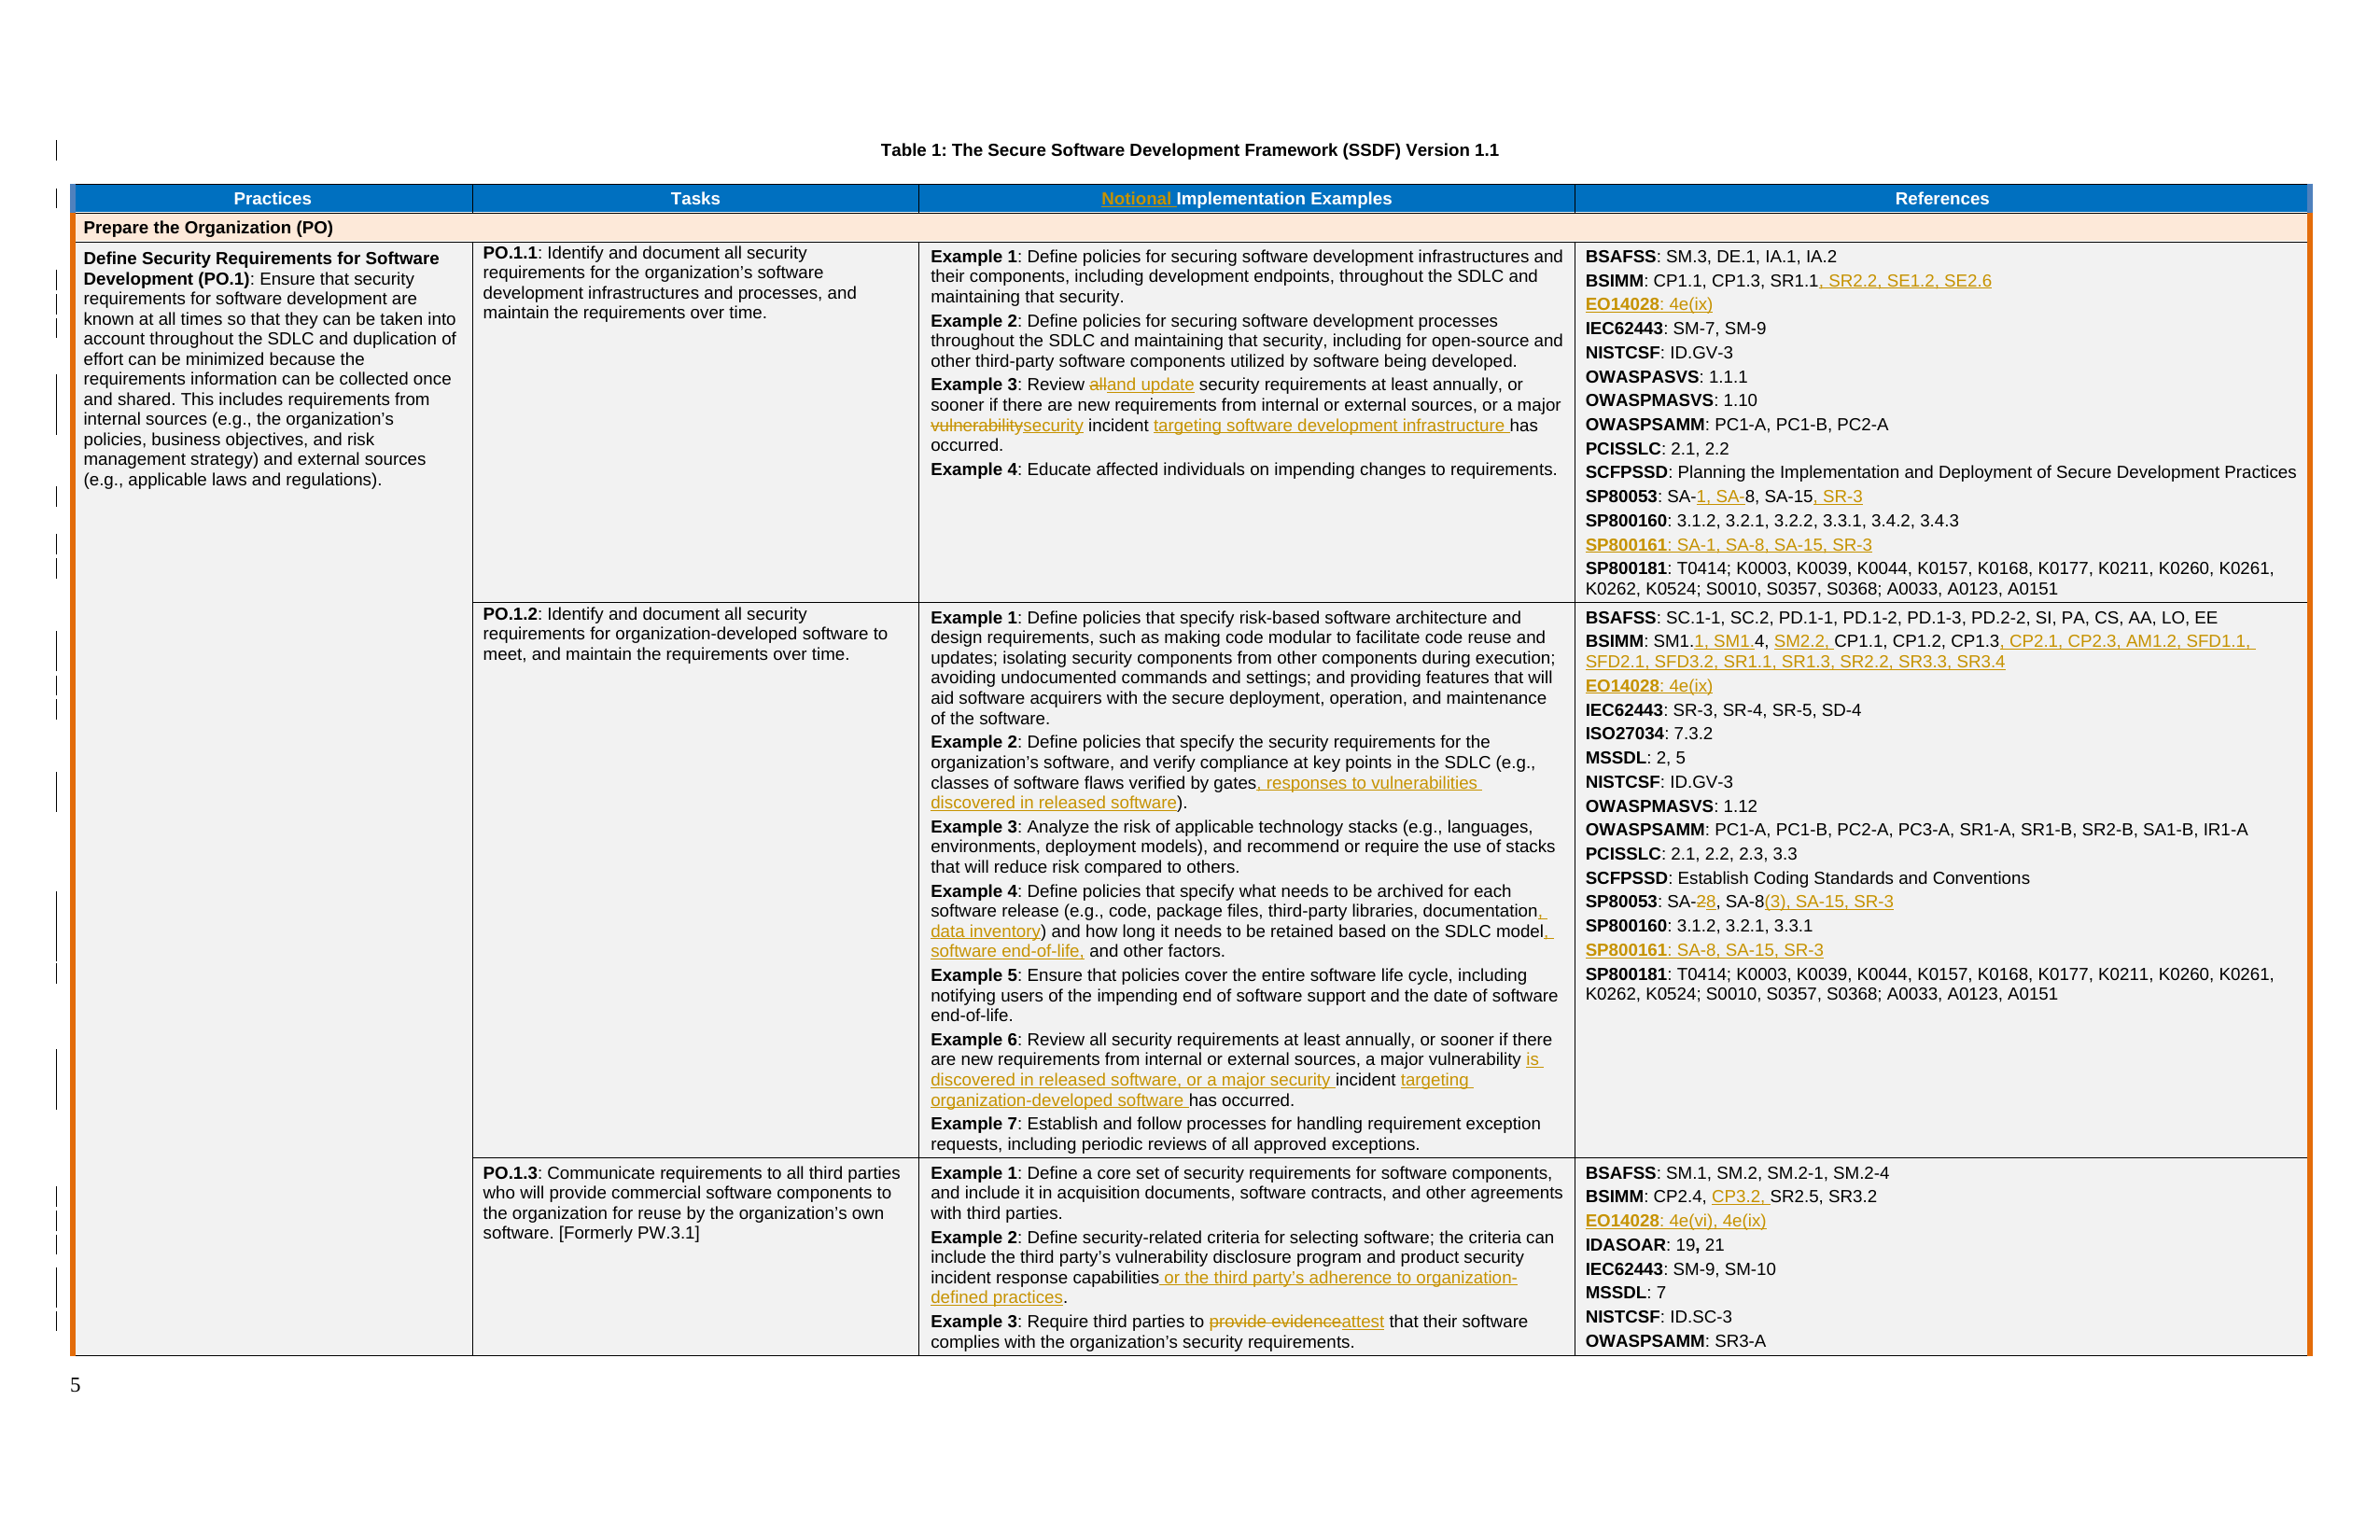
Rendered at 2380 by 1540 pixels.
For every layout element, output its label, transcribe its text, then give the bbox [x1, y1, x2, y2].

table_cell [1575, 1158, 2307, 1355]
table_header Implementation Examples [919, 185, 1575, 212]
table_cell PO.1.1: Identify and document all security requirements for the organization’s software development infrastructures and processes, and maintain the requirements over time. [473, 243, 918, 602]
table_cell Example 1: Define policies for securing software development infrastructures and their components, including development endpoints, throughout the SDLC and maintaining that security. Example 2: Define policies for securing software development processes throughout the SDLC and maintaining that security, including for open-source and other third-party software components utilized by software being developed. Example 3: Review security requirements at least annually, or sooner if there are new requirements from internal or external sources, or a major incident has occurred. Example 4: Educate affected individuals on impending changes to requirements. [919, 243, 1575, 602]
table_header Practices [76, 185, 472, 212]
table_cell Example 1: Define policies that specify risk-based software architecture and design requirements, such as making code modular to facilitate code reuse and updates; isolating security components from other components during execution; avoiding undocumented commands and settings; and providing features that will aid software acquirers with the secure deployment, operation, and maintenance of the software. Example 2: Define policies that specify the security requirements for the organization’s software, and verify compliance at key points in the SDLC (e.g., classes of software flaws verified by gates). Example 3: Analyze the risk of applicable technology stacks (e.g., languages, environments, deployment models), and recommend or require the use of stacks that will reduce risk compared to others. Example 4: Define policies that specify what needs to be archived for each software release (e.g., code, package files, third-party libraries, documentation) and how long it needs to be retained based on the SDLC model and other factors. Example 5: Ensure that policies cover the entire software life cycle, including notifying users of the impending end of software support and the date of software end-of-life. Example 6: Review all security requirements at least annually, or sooner if there are new requirements from internal or external sources, a major vulnerability incident has occurred. Example 7: Establish and follow processes for handling requirement exception requests, including periodic reviews of all approved exceptions. [919, 603, 1575, 1157]
text Table 1: The Secure Software Development Framework (SSDF) Version 1.1 [70, 140, 2310, 161]
table_header References [1575, 185, 2307, 212]
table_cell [473, 1158, 918, 1355]
table_cell BSAFSS: SC.1-1, SC.2, PD.1-1, PD.1-2, PD.1-3, PD.2-2, SI, PA, CS, AA, LO, EE BSIMM: SM1.4, CP1.1, CP1.2, CP1.3 IEC62443: SR-3, SR-4, SR-5, SD-4 ISO27034: 7.3.2 MSSDL: 2, 5 NISTCSF: ID.GV-3 OWASPMASVS: 1.12 OWASPSAMM: PC1-A, PC1-B, PC2-A, PC3-A, SR1-A, SR1-B, SR2-B, SA1-B, IR1-A PCISSLC: 2.1, 2.2, 2.3, 3.3 SCFPSSD: Establish Coding Standards and Conventions SP80053: SA-, SA-8 SP800160: 3.1.2, 3.2.1, 3.3.1 SP800181: T0414; K0003, K0039, K0044, K0157, K0168, K0177, K0211, K0260, K0261, K0262, K0524; S0010, S0357, S0368; A0033, A0123, A0151 [1575, 603, 2307, 1157]
table_header Tasks [473, 185, 918, 212]
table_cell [919, 1158, 1575, 1355]
table_cell Prepare the Organization (PO) [76, 214, 2307, 241]
table_cell Define Security Requirements for Software Development (PO.1): Ensure that security requirements for software development are known at all times so that they can be taken into account throughout the SDLC and duplication of effort can be minimized because the requirements information can be collected once and shared. This includes requirements from internal sources (e.g., the organization’s policies, business objectives, and risk management strategy) and external sources (e.g., applicable laws and regulations). [76, 243, 472, 1355]
table_cell BSAFSS: SM.3, DE.1, IA.1, IA.2 BSIMM: CP1.1, CP1.3, SR1.1 IEC62443: SM-7, SM-9 NISTCSF: ID.GV-3 OWASPASVS: 1.1.1 OWASPMASVS: 1.10 OWASPSAMM: PC1-A, PC1-B, PC2-A PCISSLC: 2.1, 2.2 SCFPSSD: Planning the Implementation and Deployment of Secure Development Practices SP80053: SA-8, SA-15 SP800160: 3.1.2, 3.2.1, 3.2.2, 3.3.1, 3.4.2, 3.4.3 SP800181: T0414; K0003, K0039, K0044, K0157, K0168, K0177, K0211, K0260, K0261, K0262, K0524; S0010, S0357, S0368; A0033, A0123, A0151 [1575, 243, 2307, 602]
table_cell PO.1.2: Identify and document all security requirements for organization-developed software to meet, and maintain the requirements over time. [473, 603, 918, 1157]
